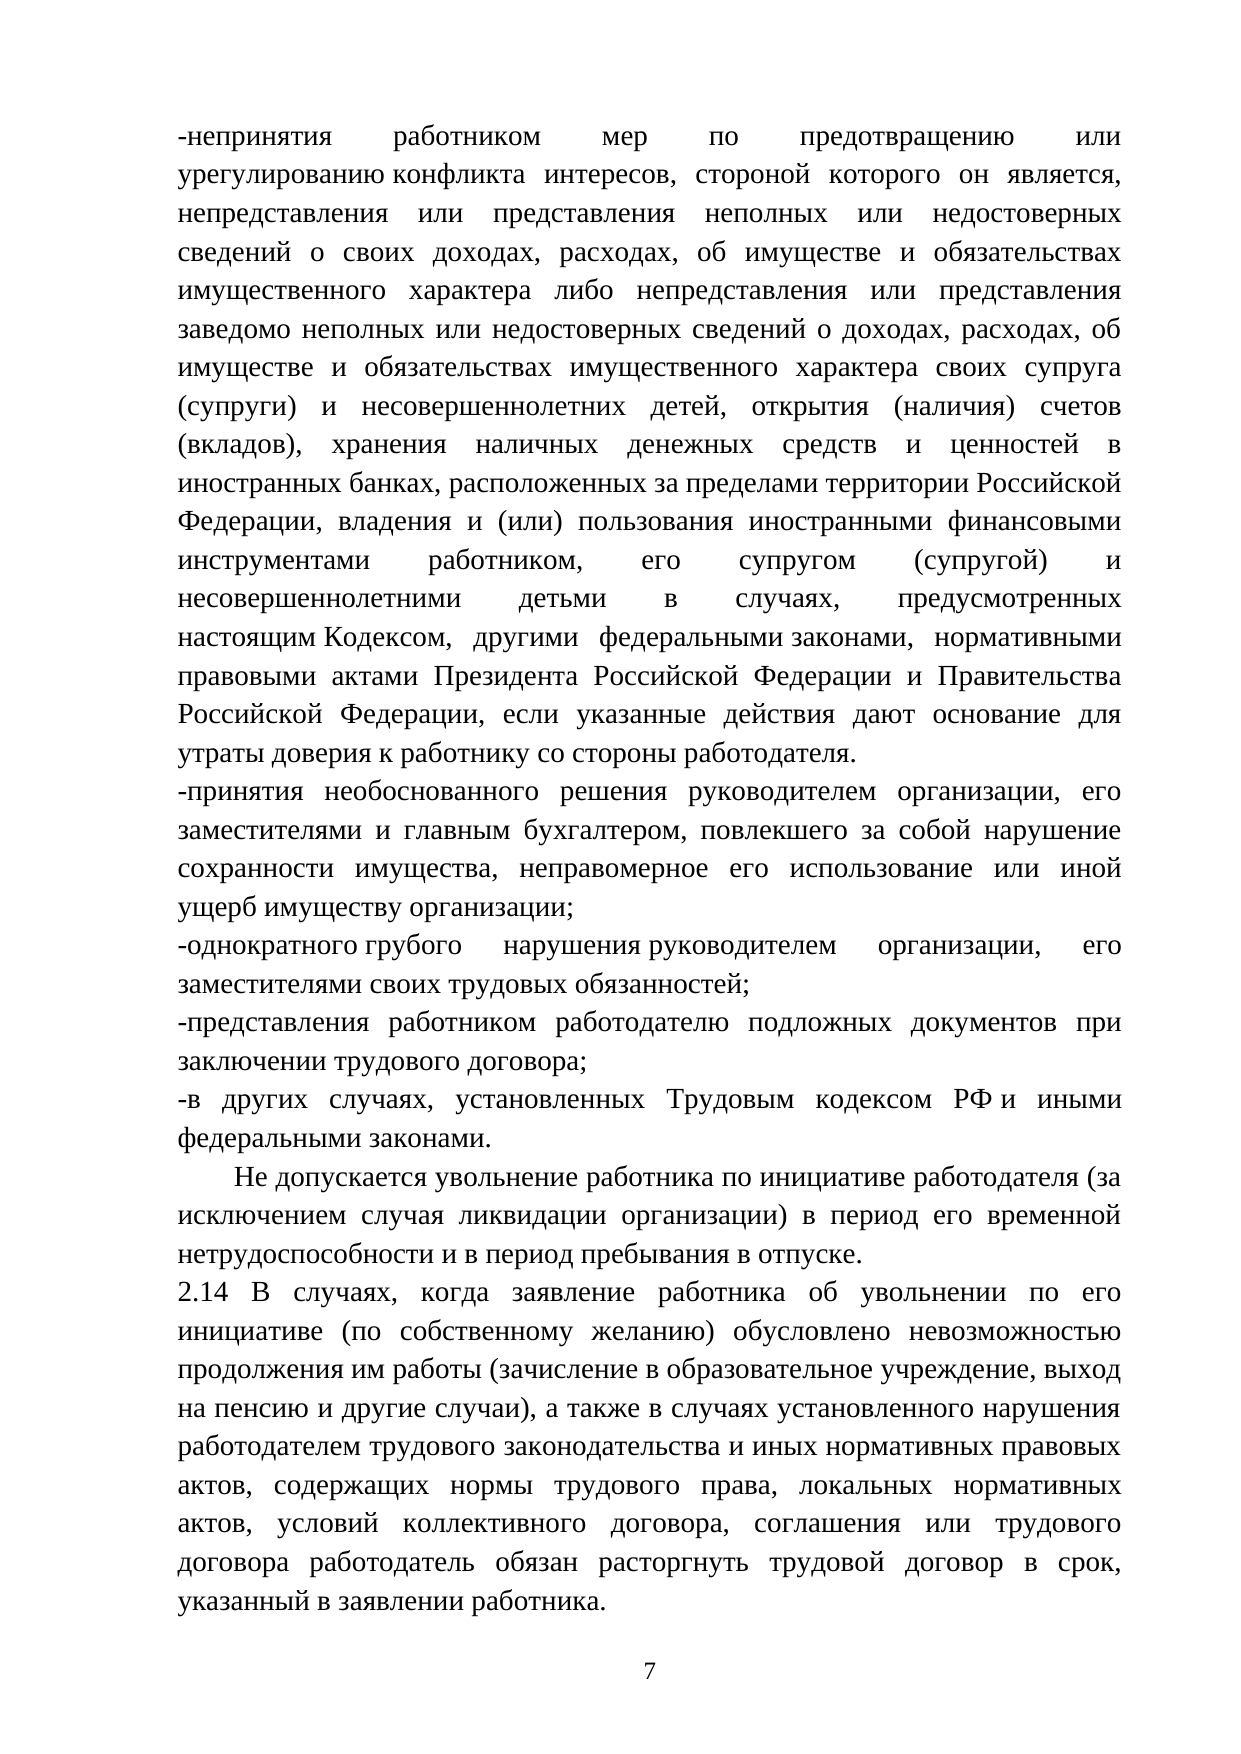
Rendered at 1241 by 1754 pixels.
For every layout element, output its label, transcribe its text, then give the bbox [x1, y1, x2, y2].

text Не допускается увольнение работника по инициативе работодателя (за исключением случая ликвидации организации) в период его временной нетрудоспособности и в период пребывания в отпуске. [177, 1159, 1122, 1269]
text -однократного грубого нарушения руководителем организации, его заместителями своих трудовых обязанностей; [177, 927, 1122, 999]
text 2.14 В случаях, когда заявление работника об увольнении по его инициативе (по собственному желанию) обусловлено невозможностью продолжения им работы (зачисление в образовательное учреждение, выход на пенсию и другие случаи), а также в случаях установленного нарушения работодателем трудового законодательства и иных нормативных правовых актов, содержащих нормы трудового права, локальных нормативных актов, условий коллективного договора, соглашения или трудового договора работодатель обязан расторгнуть трудовой договор в срок, указанный в заявлении работника. [177, 1274, 1122, 1616]
text -принятия необоснованного решения руководителем организации, его заместителями и главным бухгалтером, повлекшего за собой нарушение сохранности имущества, неправомерное его использование или иной ущерб имуществу организации; [177, 773, 1122, 922]
text -непринятия работником мер по предотвращению или урегулированию конфликта интересов, стороной которого он является, непредставления или представления неполных или недостоверных сведений о своих доходах, расходах, об имуществе и обязательствах имущественного характера либо непредставления или представления заведомо неполных или недостоверных сведений о доходах, расходах, об имуществе и обязательствах имущественного характера своих супруга (супруги) и несовершеннолетних детей, открытия (наличия) счетов (вкладов), хранения наличных денежных средств и ценностей в иностранных банках, расположенных за пределами территории Российской Федерации, владения и (или) пользования иностранными финансовыми инструментами работником, его супругом (супругой) и несовершеннолетними детьми в случаях, предусмотренных настоящим Кодексом, другими федеральными законами, нормативными правовыми актами Президента Российской Федерации и Правительства Российской Федерации, если указанные действия дают основание для утраты доверия к работнику со стороны работодателя. [177, 118, 1122, 768]
text -в других случаях, установленных Трудовым кодексом РФ и иными федеральными законами. [177, 1082, 1122, 1154]
text -представления работником работодателю подложных документов при заключении трудового договора; [177, 1004, 1122, 1077]
